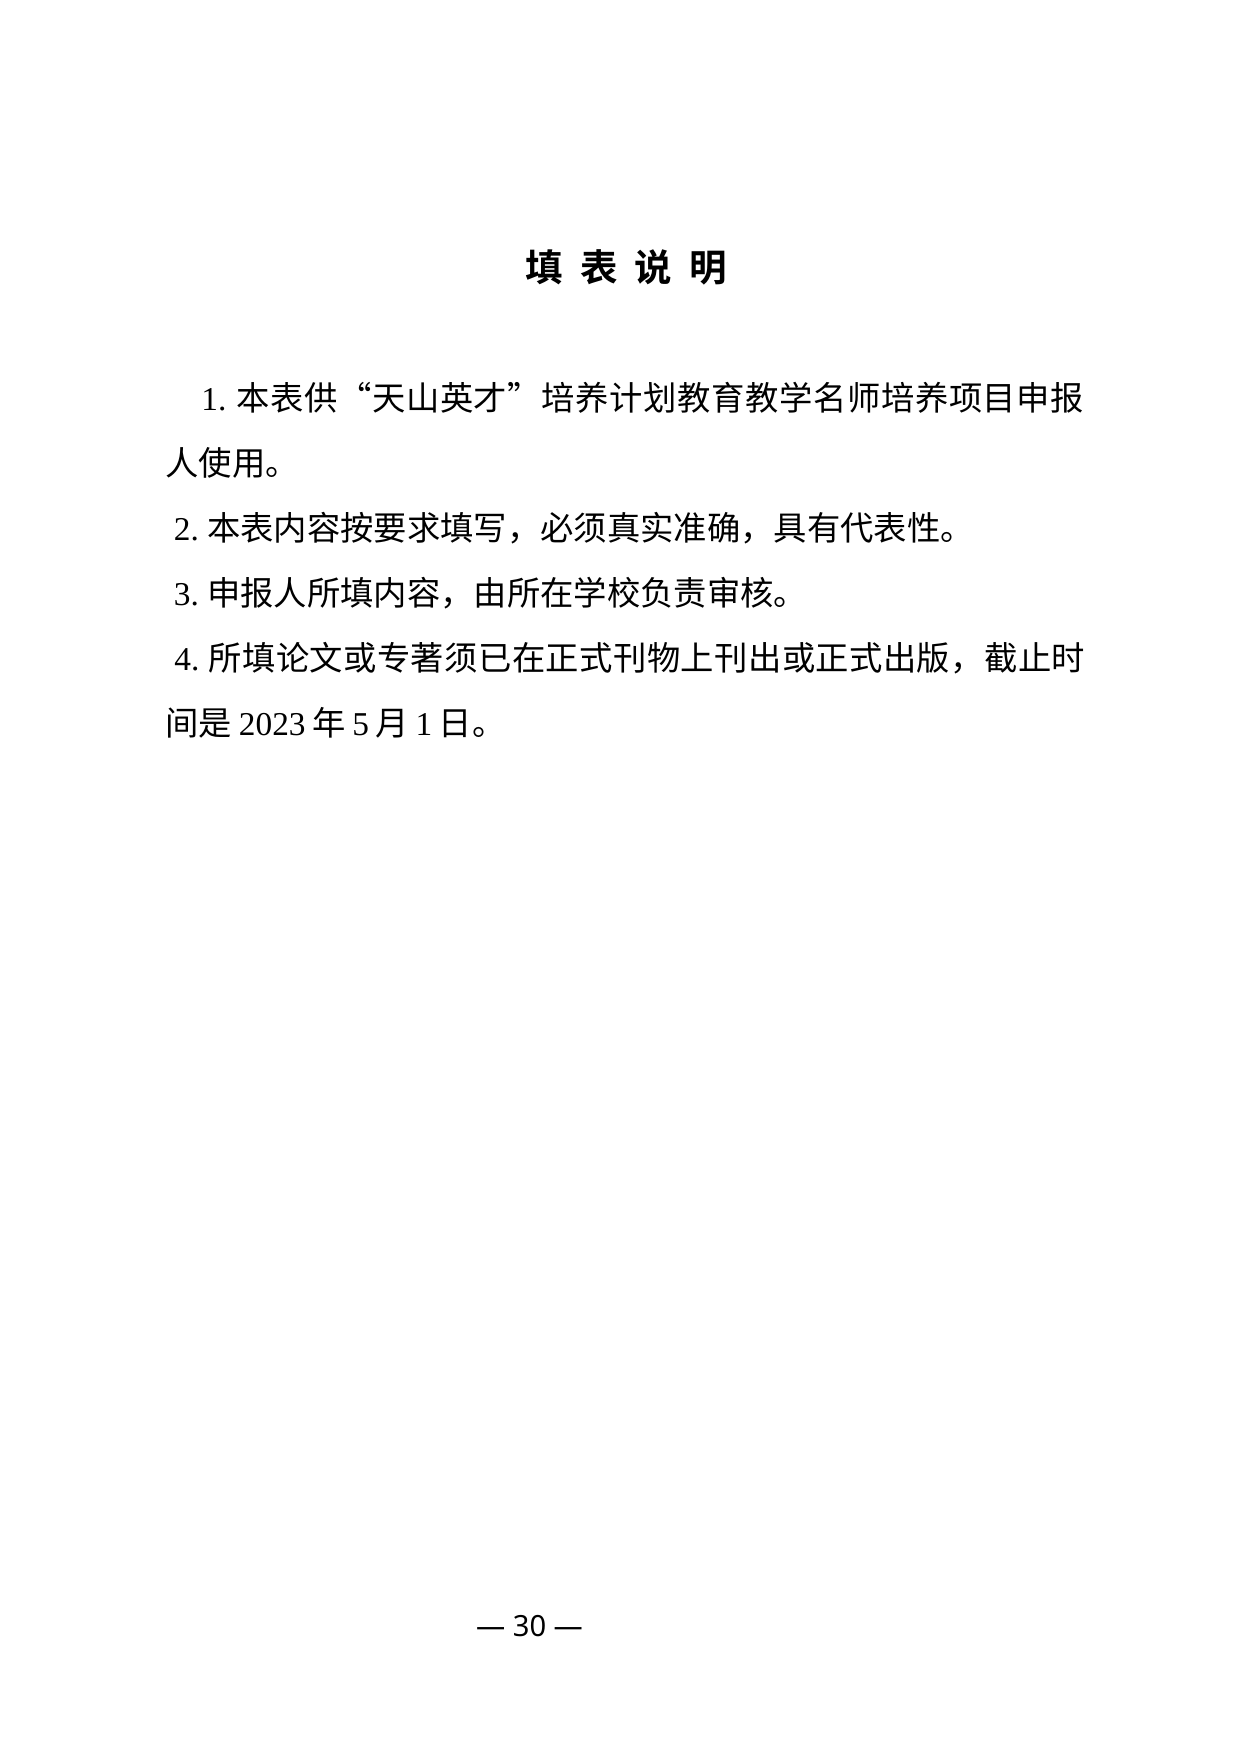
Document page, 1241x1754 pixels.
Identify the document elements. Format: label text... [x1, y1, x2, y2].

list 4. 所填论文或专著须已在正式刊物上刊出或正式出版，截止时间是2023年5月1日。 [165, 623, 1087, 753]
text 填 表 说 明 [165, 233, 1087, 298]
list 1. 本表供“天山英才”培养计划教育教学名师培养项目申报人使用。 [165, 363, 1087, 493]
list 3. 申报人所填内容，由所在学校负责审核。 [165, 558, 1087, 623]
list 2. 本表内容按要求填写，必须真实准确，具有代表性。 [165, 493, 1087, 558]
